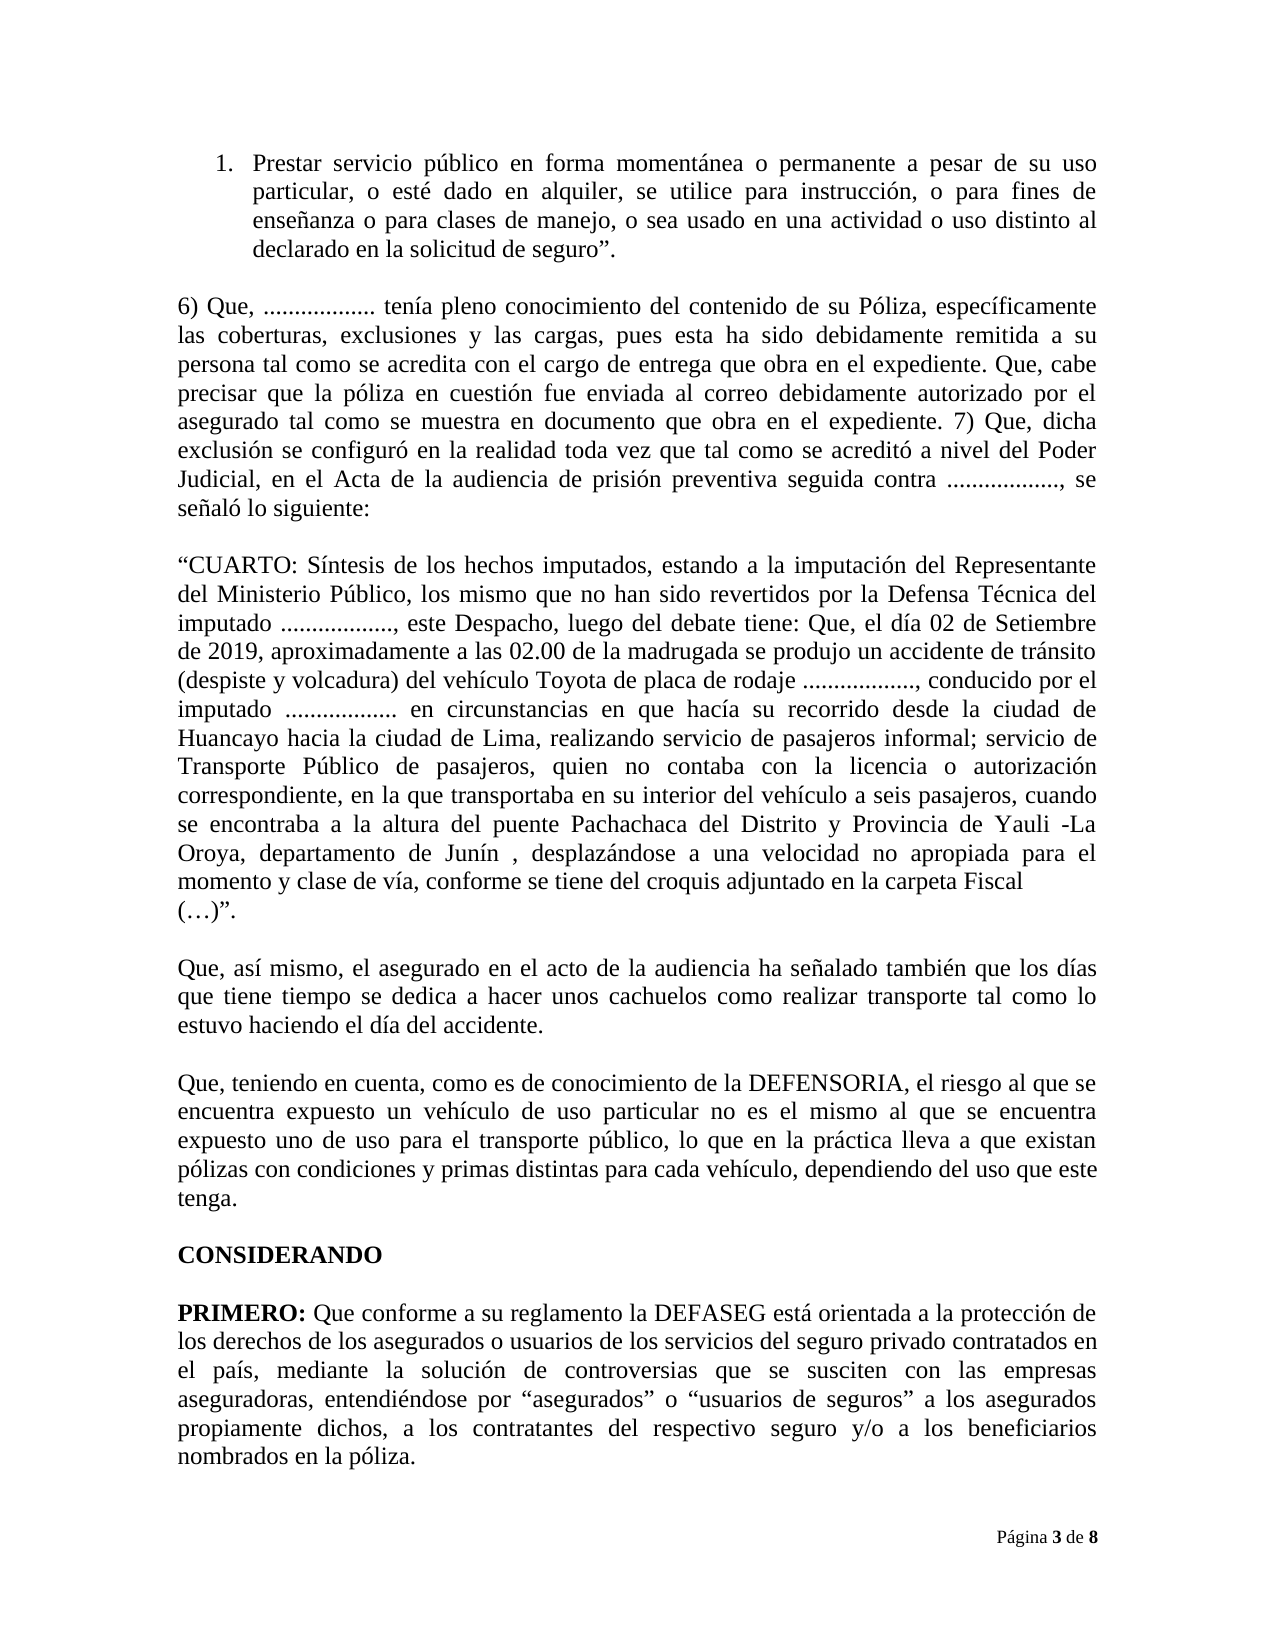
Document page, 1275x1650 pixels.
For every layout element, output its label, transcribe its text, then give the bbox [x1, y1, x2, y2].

text (…)”. [177, 895, 1098, 924]
text Que, teniendo en cuenta, como es de conocimiento de la DEFENSORIA, el riesgo al que se encuentra expuesto un vehículo de uso particular no es el mismo al que se encuentra expuesto uno de uso para el transporte público, lo que en la práctica lleva a que existan pólizas con condiciones y primas distintas para cada vehículo, dependiendo del uso que este tenga. [177, 1068, 1098, 1211]
text “CUARTO: Síntesis de los hechos imputados, estando a la imputación del Representante del Ministerio Público, los mismo que no han sido revertidos por la Defensa Técnica del imputado .................., este Despacho, luego del debate tiene: Que, el día 02 de Setiembre de 2019, aproximadamente a las 02.00 de la madrugada se produjo un accidente de tránsito (despiste y volcadura) del vehículo Toyota de placa de rodaje .................., conducido por el imputado .................. en circunstancias en que hacía su recorrido desde la ciudad de Huancayo hacia la ciudad de Lima, realizando servicio de pasajeros informal; servicio de Transporte Público de pasajeros, quien no contaba con la licencia o autorización correspondiente, en la que transportaba en su interior del vehículo a seis pasajeros, cuando se encontraba a la altura del puente Pachachaca del Distrito y Provincia de Yauli -La Oroya, departamento de Junín , desplazándose a una velocidad no apropiada para el momento y clase de vía, conforme se tiene del croquis adjuntado en la carpeta Fiscal [177, 550, 1098, 895]
text PRIMERO: Que conforme a su reglamento la DEFASEG está orientada a la protección de los derechos de los asegurados o usuarios de los servicios del seguro privado contratados en el país, mediante la solución de controversias que se susciten con las empresas aseguradoras, entendiéndose por “asegurados” o “usuarios de seguros” a los asegurados propiamente dichos, a los contratantes del respectivo seguro y/o a los beneficiarios nombrados en la póliza. [177, 1298, 1098, 1470]
text Que, así mismo, el asegurado en el acto de la audiencia ha señalado también que los días que tiene tiempo se dedica a hacer unos cachuelos como realizar transporte tal como lo estuvo haciendo el día del accidente. [177, 953, 1098, 1039]
text 6) Que, .................. tenía pleno conocimiento del contenido de su Póliza, específicamente las coberturas, exclusiones y las cargas, pues esta ha sido debidamente remitida a su persona tal como se acredita con el cargo de entrega que obra en el expediente. Que, cabe precisar que la póliza en cuestión fue enviada al correo debidamente autorizado por el asegurado tal como se muestra en documento que obra en el expediente. 7) Que, dicha exclusión se configuró en la realidad toda vez que tal como se acreditó a nivel del Poder Judicial, en el Acta de la audiencia de prisión preventiva seguida contra .................., se señaló lo siguiente: [177, 291, 1098, 521]
list Prestar servicio público en forma momentánea o permanente a pesar de su uso particular, o esté dado en alquiler, se utilice para instrucción, o para fines de enseñanza o para clases de manejo, o sea usado en una actividad o uso distinto al declarado en la solicitud de seguro”. [215, 148, 1098, 263]
text CONSIDERANDO [177, 1240, 1098, 1269]
